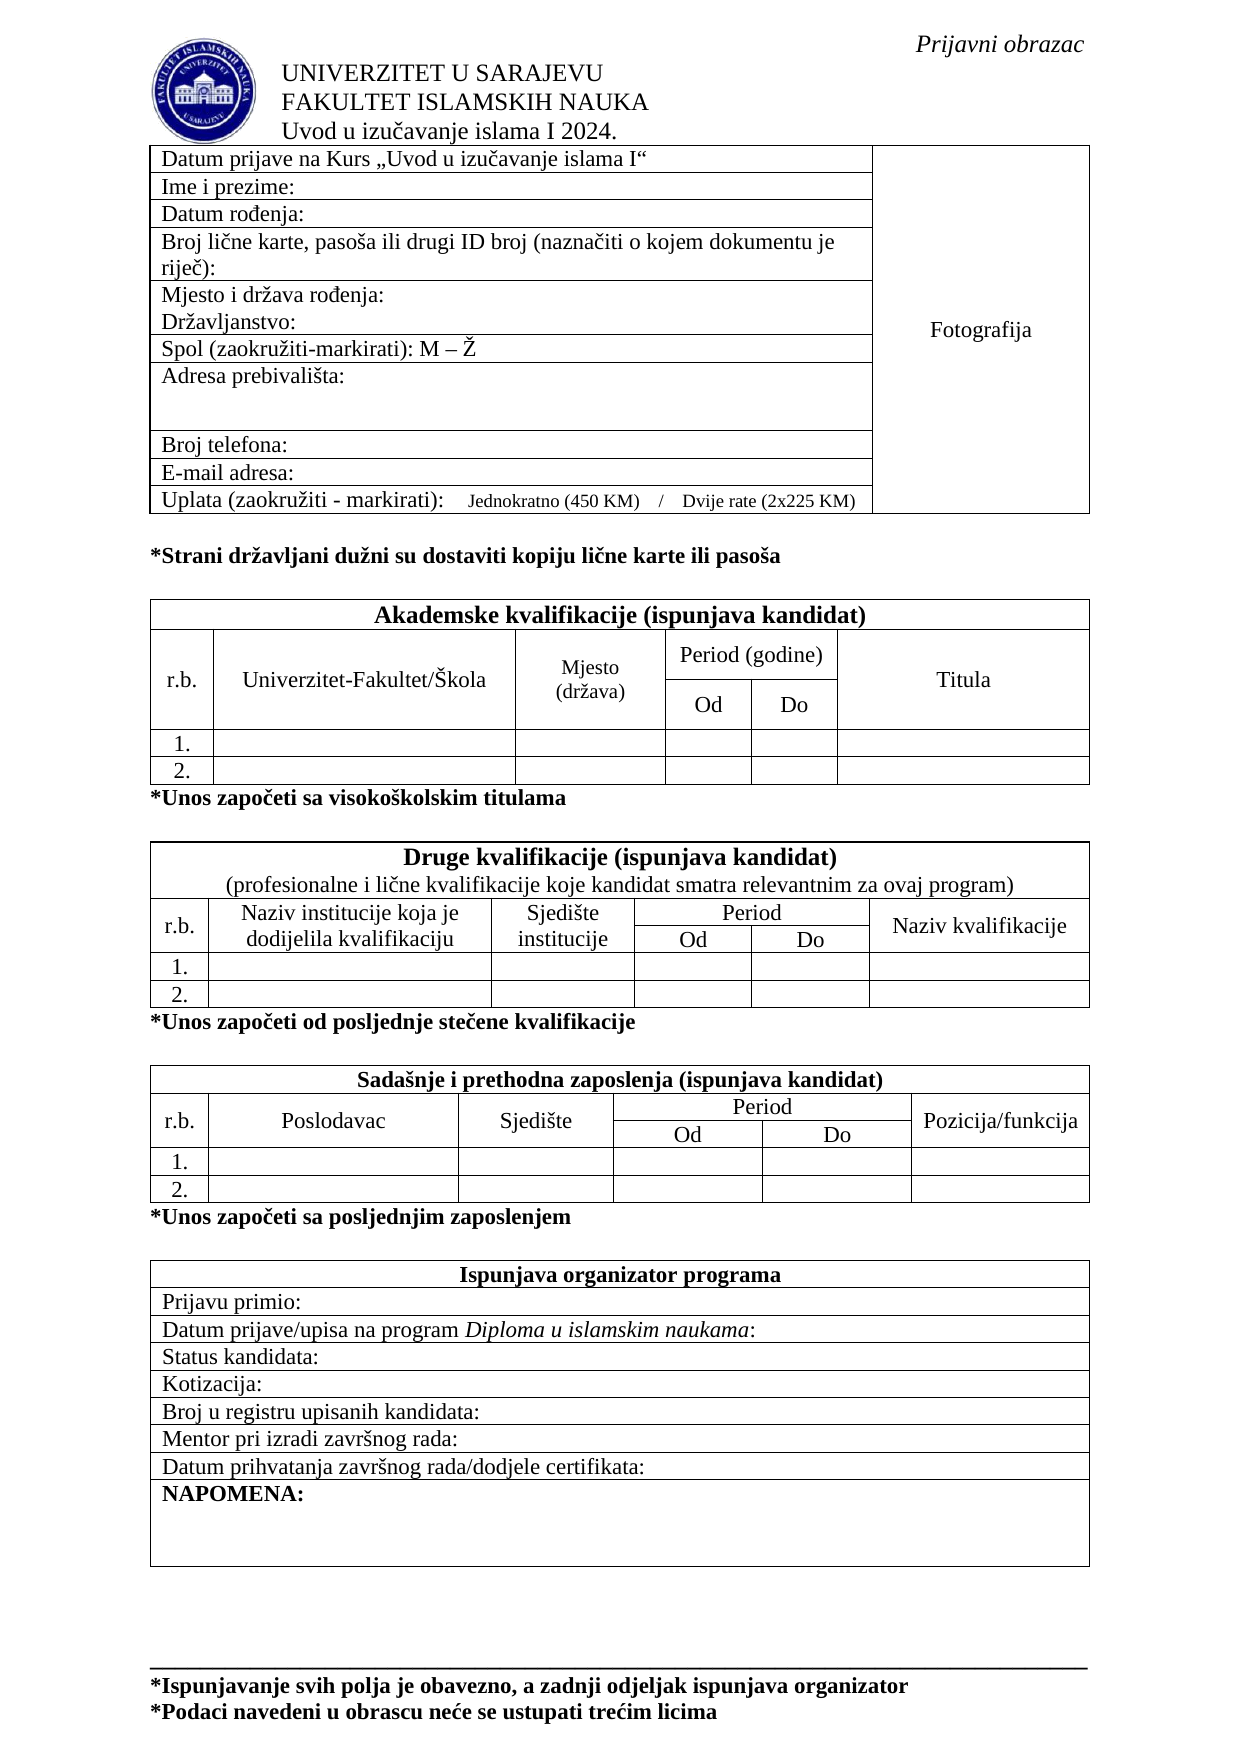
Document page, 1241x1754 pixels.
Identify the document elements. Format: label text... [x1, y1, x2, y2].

table_cell Poslodavac [209, 1094, 458, 1147]
table_cell [214, 730, 515, 756]
table_cell [614, 1176, 762, 1202]
table_cell Mjesto (država) [516, 630, 665, 728]
table_cell Status kandidata: [151, 1343, 1089, 1369]
table_cell Uplata (zaokružiti - markirati): Jednokratno (450 KM) / Dvije rate (2x225 KM) [151, 486, 872, 512]
table_cell Od [614, 1121, 762, 1147]
text *Unos započeti sa visokoškolskim titulama [150, 785, 1090, 811]
table_header Ispunjava organizator programa [151, 1261, 1089, 1287]
table_cell Univerzitet-Fakultet/Škola [214, 630, 515, 728]
table_cell r.b. [151, 1094, 208, 1147]
table_cell [752, 730, 837, 756]
table_cell r.b. [151, 899, 208, 952]
table_cell 1. [151, 1148, 208, 1174]
table_cell r.b. [151, 630, 213, 728]
table_cell [912, 1176, 1089, 1202]
table_cell Datum prihvatanja završnog rada/dodjele certifikata: [151, 1453, 1089, 1479]
table_cell [209, 981, 491, 1007]
table_cell [459, 1148, 613, 1174]
table_cell Period [635, 899, 869, 925]
table_cell 2. [151, 1176, 208, 1202]
table_cell Mentor pri izradi završnog rada: [151, 1425, 1089, 1452]
picture [150, 37, 257, 145]
table_cell [838, 730, 1089, 756]
table_cell Naziv institucije koja je dodijelila kvalifikaciju [209, 899, 491, 952]
table_cell Ime i prezime: [151, 173, 872, 199]
table_cell [492, 953, 634, 980]
table_cell Pozicija/funkcija [912, 1094, 1089, 1147]
table_cell Adresa prebivališta: [151, 363, 872, 430]
table_cell Broj lične karte, pasoša ili drugi ID broj (naznačiti o kojem dokumentu je riječ): [151, 228, 872, 280]
table_cell [752, 981, 869, 1007]
table_cell [666, 730, 751, 756]
table_cell Do [752, 680, 837, 728]
table_cell Period (godine) [666, 630, 837, 678]
table_cell Prijavu primio: [151, 1288, 1089, 1315]
table_cell Od [666, 680, 751, 728]
table_header Sadašnje i prethodna zaposlenja (ispunjava kandidat) [151, 1066, 1089, 1092]
table_cell Do [752, 926, 869, 952]
table_cell Od [635, 926, 751, 952]
table_cell 2. [151, 757, 213, 783]
table_cell Spol (zaokružiti-markirati): M – Ž [151, 335, 872, 362]
table_cell [614, 1148, 762, 1174]
text *Strani državljani dužni su dostaviti kopiju lične karte ili pasoša [150, 542, 1090, 568]
table_cell [666, 757, 751, 783]
table_cell [516, 757, 665, 783]
table_cell Titula [838, 630, 1089, 728]
table_cell Datum prijave/upisa na program Diploma u islamskim naukama: [151, 1316, 1089, 1342]
table_cell [752, 757, 837, 783]
text *Unos započeti od posljednje stečene kvalifikacije [150, 1008, 1090, 1034]
table_cell Kotizacija: [151, 1371, 1089, 1397]
table_cell Period [614, 1094, 911, 1120]
table_cell Datum rođenja: [151, 200, 872, 227]
table_cell Do [763, 1121, 911, 1147]
table_header Akademske kvalifikacije (ispunjava kandidat) [151, 600, 1089, 628]
table_cell [516, 730, 665, 756]
table_cell NAPOMENA: [151, 1480, 1089, 1566]
table_header Fotografija [873, 146, 1089, 512]
table_cell 1. [151, 953, 208, 980]
table_cell [763, 1148, 911, 1174]
table_cell [763, 1176, 911, 1202]
table_cell [838, 757, 1089, 783]
table_cell [752, 953, 869, 980]
table_cell Broj telefona: [151, 431, 872, 458]
table_cell [635, 953, 751, 980]
table_cell Broj u registru upisanih kandidata: [151, 1398, 1089, 1424]
table_cell [870, 981, 1089, 1007]
table_cell E-mail adresa: [151, 459, 872, 485]
table_cell [459, 1176, 613, 1202]
table_header Datum prijave na Kurs „Uvod u izučavanje islama I“ [151, 146, 872, 172]
table_header Druge kvalifikacije (ispunjava kandidat) (profesionalne i lične kvalifikacije koje kandidat smatra relevantnim za ovaj program) [151, 843, 1089, 897]
table_cell Mjesto i država rođenja: Državljanstvo: [151, 281, 872, 334]
table_cell Naziv kvalifikacije [870, 899, 1089, 952]
table_cell [492, 981, 634, 1007]
table_cell 2. [151, 981, 208, 1007]
table_cell Sjedište [459, 1094, 613, 1147]
table_cell [209, 1148, 458, 1174]
table_cell [214, 757, 515, 783]
table_cell [209, 1176, 458, 1202]
table_cell [912, 1148, 1089, 1174]
table_cell Sjedište institucije [492, 899, 634, 952]
table_cell 1. [151, 730, 213, 756]
text *Unos započeti sa posljednjim zaposlenjem [150, 1203, 1090, 1229]
table_cell [635, 981, 751, 1007]
table_cell [870, 953, 1089, 980]
table_cell [209, 953, 491, 980]
